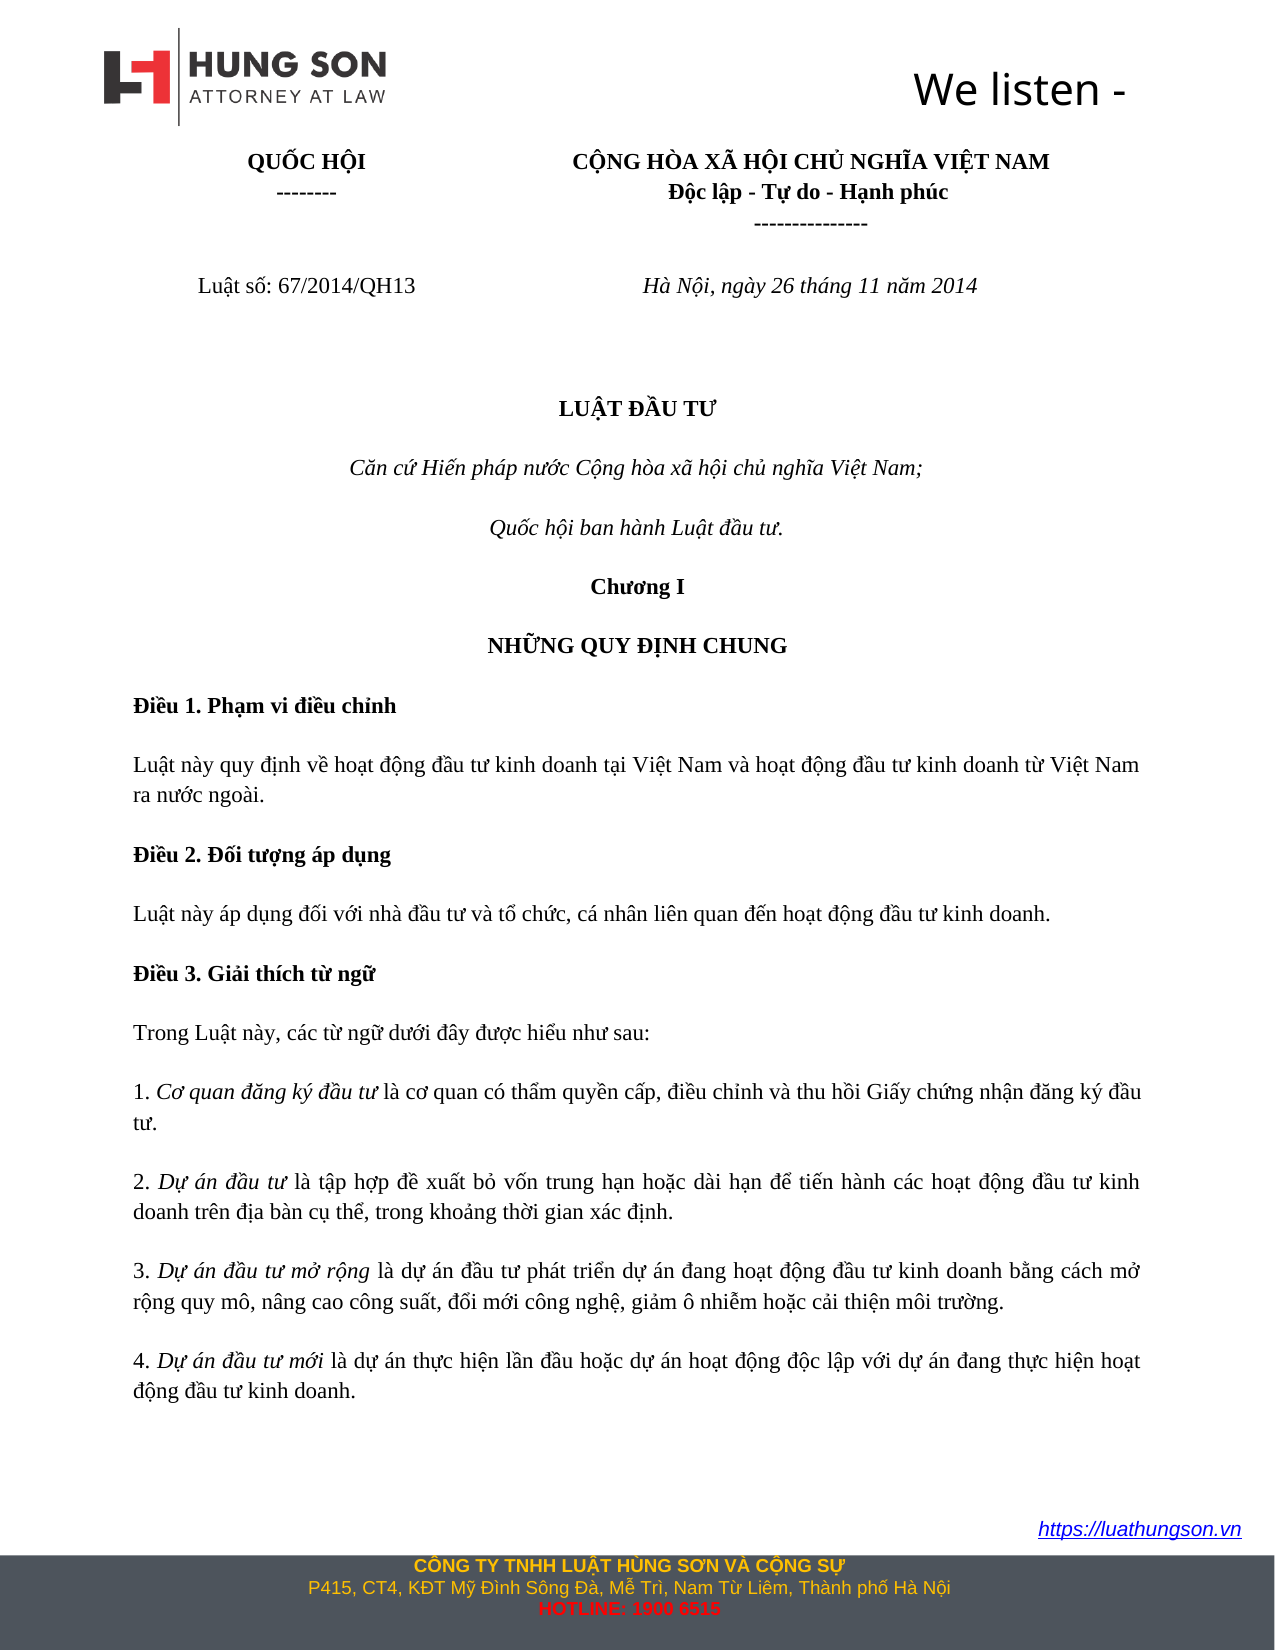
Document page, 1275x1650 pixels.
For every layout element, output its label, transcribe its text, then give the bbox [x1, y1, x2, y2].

text Trong Luật này, các từ ngữ dưới đây được hiểu như sau: [133, 1019, 1142, 1045]
text 2. Dự án đầu tư là tập hợp đề xuất bỏ vốn trung hạn hoặc dài hạn để tiến hành các hoạt động đầu tư kinh doanh trên địa bàn cụ thể, trong khoảng thời gian xác định. [133, 1168, 1142, 1224]
text 1. Cơ quan đăng ký đầu tư là cơ quan có thẩm quyền cấp, điều chỉnh và thu hồi Giấy chứng nhận đăng ký đầu tư. [133, 1078, 1142, 1135]
text Điều 1. Phạm vi điều chỉnh [133, 692, 1142, 718]
text 3. Dự án đầu tư mở rộng là dự án đầu tư phát triển dự án đang hoạt động đầu tư kinh doanh bằng cách mở rộng quy mô, nâng cao công suất, đổi mới công nghệ, giảm ô nhiễm hoặc cải thiện môi trường. [133, 1258, 1142, 1314]
table_cell Luật số: 67/2014/QH13 [133, 260, 480, 323]
picture [95, 20, 396, 131]
text NHỮNG QUY ĐỊNH CHUNG [133, 633, 1142, 659]
text Căn cứ Hiến pháp nước Cộng hòa xã hội chủ nghĩa Việt Nam; [133, 454, 1142, 481]
text LUẬT ĐẦU TƯ [133, 395, 1142, 421]
text 4. Dự án đầu tư mới là dự án thực hiện lần đầu hoặc dự án hoạt động độc lập với dự án đang thực hiện hoạt động đầu tư kinh doanh. [133, 1347, 1142, 1404]
text Luật này áp dụng đối với nhà đầu tư và tổ chức, cá nhân liên quan đến hoạt động đầu tư kinh doanh. [133, 900, 1142, 927]
table_header QUỐC HỘI -------- [133, 136, 480, 260]
text Quốc hội ban hành Luật đầu tư. [133, 514, 1142, 540]
table_cell Hà Nội, ngày 26 tháng 11 năm 2014 [480, 260, 1142, 323]
text Luật này quy định về hoạt động đầu tư kinh doanh tại Việt Nam và hoạt động đầu tư kinh doanh từ Việt Nam ra nước ngoài. [133, 751, 1142, 808]
text Điều 2. Đối tượng áp dụng [133, 841, 1142, 867]
text Điều 3. Giải thích từ ngữ [133, 960, 1142, 986]
text Chương I [133, 573, 1142, 599]
table_header CỘNG HÒA XÃ HỘI CHỦ NGHĨA VIỆT NAM Độc lập - Tự do - Hạnh phúc --------------- [480, 136, 1142, 260]
